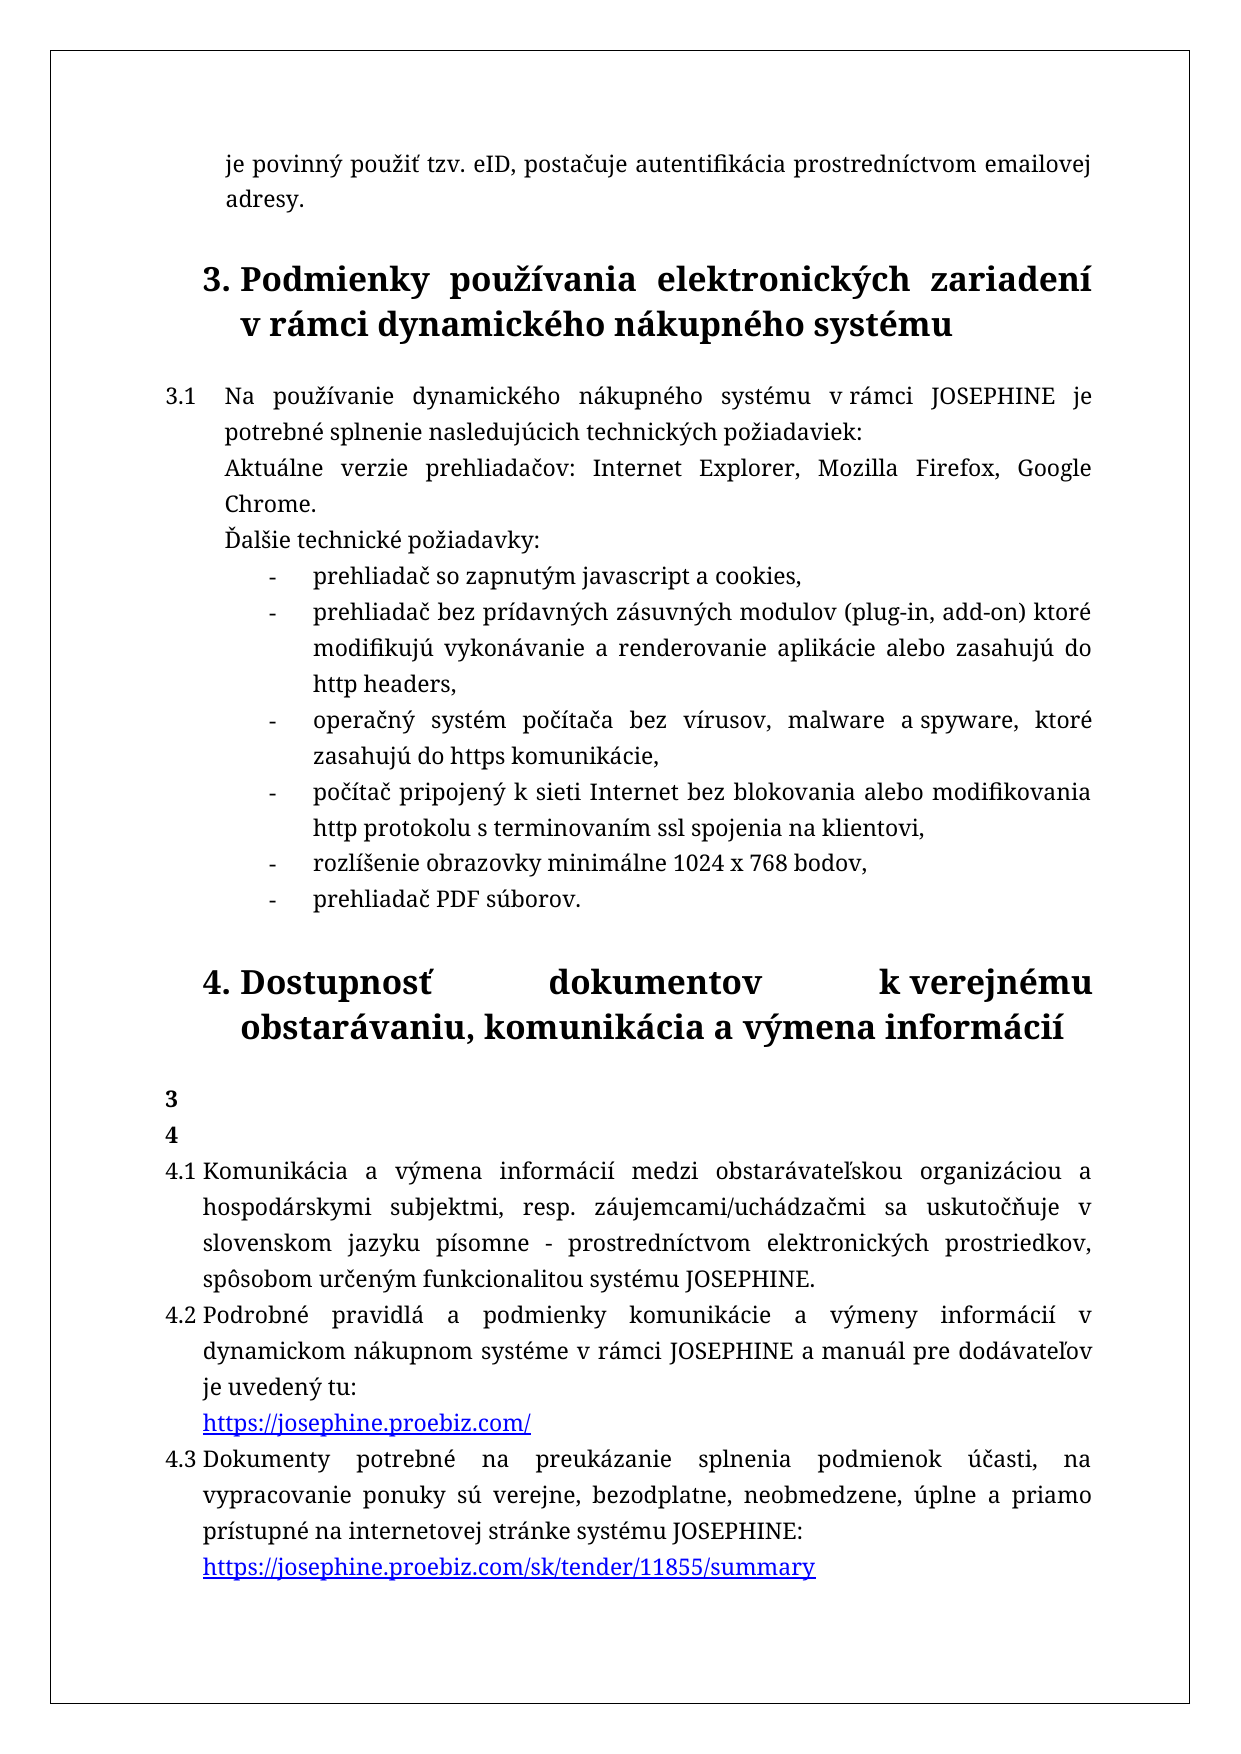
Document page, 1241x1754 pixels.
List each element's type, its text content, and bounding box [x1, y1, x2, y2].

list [165, 147, 1093, 215]
list prehliadač bez prídavných zásuvných modulov (plug-in, add-on) ktoré modifikujú vykonávanie a renderovanie aplikácie alebo zasahujú do http headers, [269, 596, 1093, 699]
text https://josephine.proebiz.com/sk/tender/11855/summary [203, 1551, 1093, 1582]
list počítač pripojený k sieti Internet bez blokovania alebo modifikovania http protokolu s terminovaním ssl spojenia na klientovi, [269, 776, 1093, 843]
list operačný systém počítača bez vírusov, malware a spyware, ktoré zasahujú do https komunikácie, [269, 704, 1093, 771]
list Dokumenty potrebné na preukázanie splnenia podmienok účasti, na vypracovanie ponuky sú verejne, bezodplatne, neobmedzene, úplne a priamo prístupné na internetovej stránke systému JOSEPHINE: [165, 1443, 1093, 1546]
list Komunikácia a výmena informácií medzi obstarávateľskou organizáciou a hospodárskymi subjektmi, resp. záujemcami/uchádzačmi sa uskutočňuje v slovenskom jazyku písomne - prostredníctvom elektronických prostriedkov, spôsobom určeným funkcionalitou systému JOSEPHINE. [165, 1155, 1093, 1294]
subtitle Dostupnosť dokumentov k verejnému obstarávaniu, komunikácia a výmena informácií [203, 958, 1093, 1049]
list prehliadač PDF súborov. [269, 883, 1093, 914]
text https://josephine.proebiz.com/ [203, 1407, 1093, 1438]
list rozlíšenie obrazovky minimálne 1024 x 768 bodov, [269, 847, 1093, 879]
list Podrobné pravidlá a podmienky komunikácie a výmeny informácií v dynamickom nákupnom systéme v rámci JOSEPHINE a manuál pre dodávateľov je uvedený tu: [165, 1299, 1093, 1402]
subtitle Podmienky používania elektronických zariadení v rámci dynamického nákupného systému [203, 255, 1093, 346]
list prehliadač so zapnutým javascript a cookies, [269, 560, 1093, 591]
text 3.1 Na používanie dynamického nákupného systému v rámci JOSEPHINE je potrebné splnenie nasledujúcich technických požiadaviek: [165, 380, 1093, 447]
text Aktuálne verzie prehliadačov: Internet Explorer, Mozilla Firefox, Google Chrome. [224, 452, 1093, 519]
text Ďalšie technické požiadavky: [224, 524, 1093, 555]
